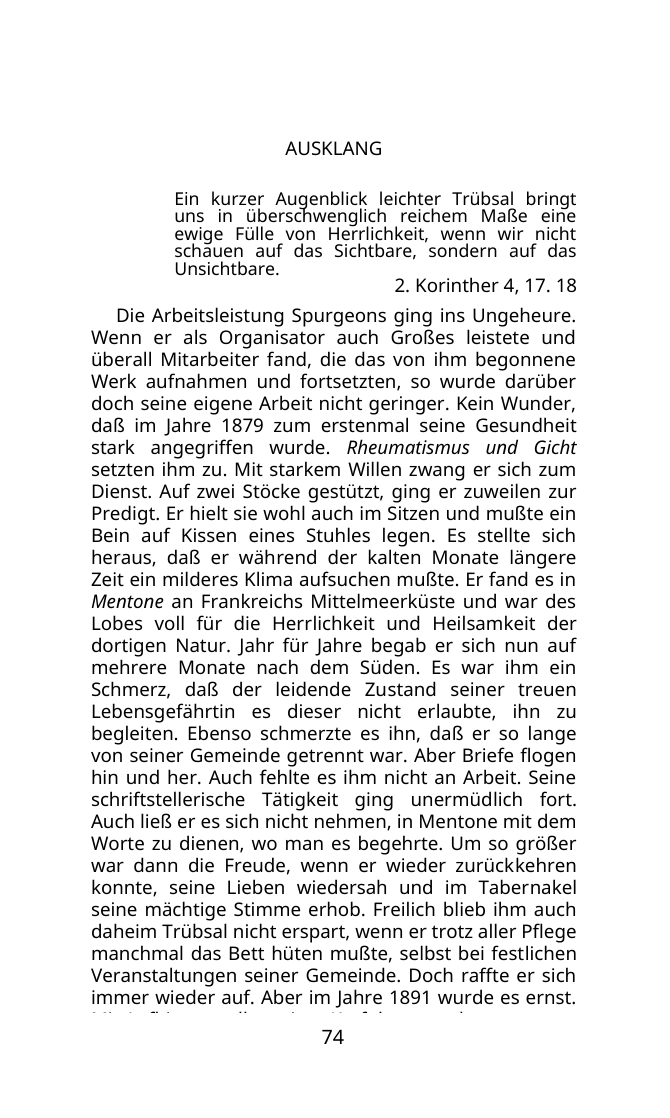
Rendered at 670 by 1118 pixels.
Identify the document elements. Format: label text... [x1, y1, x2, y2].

text 74 [321, 1029, 344, 1049]
subtitle AUSKLANG [91, 140, 577, 159]
text Ein kurzer Augenblick leichter Trübsal bringt uns in überschwenglich reichem Maße eine ewige Fülle von Herrlichkeit, wenn wir nicht schauen auf das Sichtbare, sondern auf das Unsichtbare. [174, 191, 577, 279]
text 2. Korinther 4, 17. 18 [91, 279, 577, 296]
text Die Arbeitsleistung Spurgeons ging ins Ungeheure. Wenn er als Organisator auch Großes leistete und überall Mitarbeiter fand, die das von ihm begonnene Werk aufnahmen und fortsetzten, so wurde darüber doch seine eigene Arbeit nicht geringer. Kein Wunder, daß im Jahre 1879 zum erstenmal seine Gesundheit stark angegriffen wurde. Rheumatismus und Gicht setzten ihm zu. Mit starkem Willen zwang er sich zum Dienst. Auf zwei Stöcke gestützt, ging er zuweilen zur Predigt. Er hielt sie wohl auch im Sitzen und mußte ein Bein auf Kissen eines Stuhles legen. Es stellte sich heraus, daß er während der kalten Monate längere Zeit ein milderes Klima aufsuchen mußte. Er fand es in Mentone an Frankreichs Mittelmeerküste und war des Lobes voll für die Herrlichkeit und Heilsamkeit der dortigen Natur. Jahr für Jahre begab er sich nun auf mehrere Monate nach dem Süden. Es war ihm ein Schmerz, daß der leidende Zustand seiner treuen Lebensgefährtin es dieser nicht erlaubte, ihn zu begleiten. Ebenso schmerzte es ihn, daß er so lange von seiner Gemeinde getrennt war. Aber Briefe flogen hin und her. Auch fehlte es ihm nicht an Arbeit. Seine schriftstellerische Tätigkeit ging unermüdlich fort. Auch ließ er es sich nicht nehmen, in Mentone mit dem Worte zu dienen, wo man es begehrte. Um so größer war dann die Freude, wenn er wieder zurückkehren konnte, seine Lieben wiedersah und im Tabernakel seine mächtige Stimme erhob. Freilich blieb ihm auch daheim Trübsal nicht erspart, wenn er trotz aller Pflege manchmal das Bett hüten mußte, selbst bei festlichen Veranstaltungen seiner Gemeinde. Doch raffte er sich immer wieder auf. Aber im Jahre 1891 wurde es ernst. Mit Aufbietung aller seiner Kraft hatte er der [91, 305, 577, 1012]
